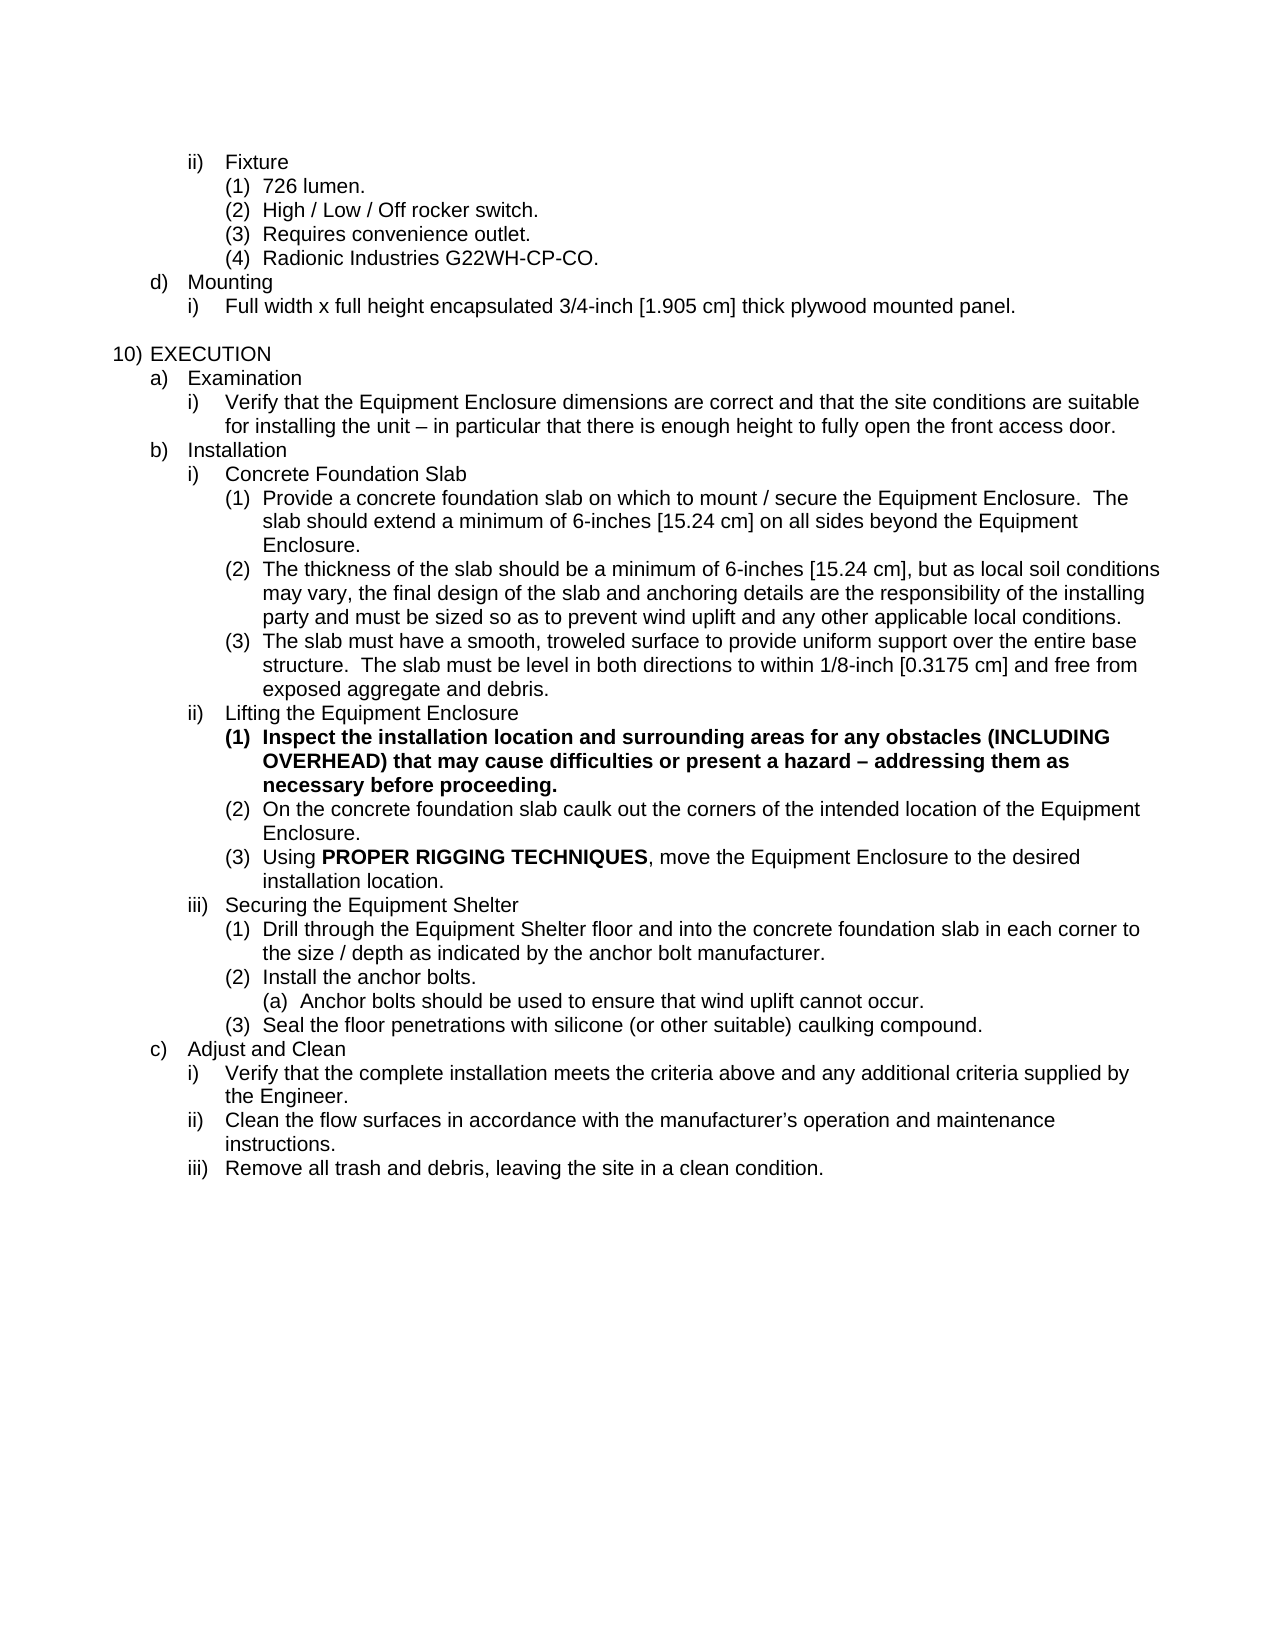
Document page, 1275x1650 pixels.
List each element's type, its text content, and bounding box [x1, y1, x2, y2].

list Remove all trash and debris, leaving the site in a clean condition. [187, 1156, 1162, 1180]
list Radionic Industries G22WH-CP-CO. [225, 246, 1162, 270]
list Adjust and Clean [150, 1036, 1162, 1060]
list Clean the flow surfaces in accordance with the manufacturer’s operation and maintenance instructions. [187, 1108, 1162, 1156]
list High / Low / Off rocker switch. [225, 198, 1162, 222]
list Verify that the complete installation meets the criteria above and any additional criteria supplied by the Engineer. [187, 1060, 1162, 1108]
list Using PROPER RIGGING TECHNIQUES, move the Equipment Enclosure to the desired installation location. [225, 845, 1162, 893]
list Lifting the Equipment Enclosure [187, 701, 1162, 725]
list On the concrete foundation slab caulk out the corners of the intended location of the Equipment Enclosure. [225, 797, 1162, 845]
list The thickness of the slab should be a minimum of 6-inches [15.24 cm], but as local soil conditions may vary, the final design of the slab and anchoring details are the responsibility of the installing party and must be sized so as to prevent wind uplift and any other applicable local conditions. [225, 557, 1162, 629]
list Installation [150, 437, 1162, 461]
list The slab must have a smooth, troweled surface to provide uniform support over the entire base structure. The slab must be level in both directions to within 1/8-inch [0.3175 cm] and free from exposed aggregate and debris. [225, 629, 1162, 701]
list Full width x full height encapsulated 3/4-inch [1.905 cm] thick plywood mounted panel. [187, 294, 1162, 318]
list Examination [150, 366, 1162, 389]
list Mounting [150, 270, 1162, 294]
list Fixture [187, 150, 1162, 174]
list 726 lumen. [225, 174, 1162, 198]
list Requires convenience outlet. [225, 222, 1162, 246]
list Seal the floor penetrations with silicone (or other suitable) caulking compound. [225, 1012, 1162, 1036]
list Drill through the Equipment Shelter floor and into the concrete foundation slab in each corner to the size / depth as indicated by the anchor bolt manufacturer. [225, 917, 1162, 964]
list Provide a concrete foundation slab on which to mount / secure the Equipment Enclosure. The slab should extend a minimum of 6-inches [15.24 cm] on all sides beyond the Equipment Enclosure. [225, 485, 1162, 557]
list Securing the Equipment Shelter [187, 893, 1162, 917]
list Inspect the installation location and surrounding areas for any obstacles (INCLUDING OVERHEAD) that may cause difficulties or present a hazard – addressing them as necessary before proceeding. [225, 725, 1162, 797]
list EXECUTION [112, 342, 1162, 366]
list Verify that the Equipment Enclosure dimensions are correct and that the site conditions are suitable for installing the unit – in particular that there is enough height to fully open the front access door. [187, 389, 1162, 437]
list Anchor bolts should be used to ensure that wind uplift cannot occur. [262, 988, 1162, 1012]
list Concrete Foundation Slab [187, 461, 1162, 485]
list Install the anchor bolts. [225, 964, 1162, 988]
